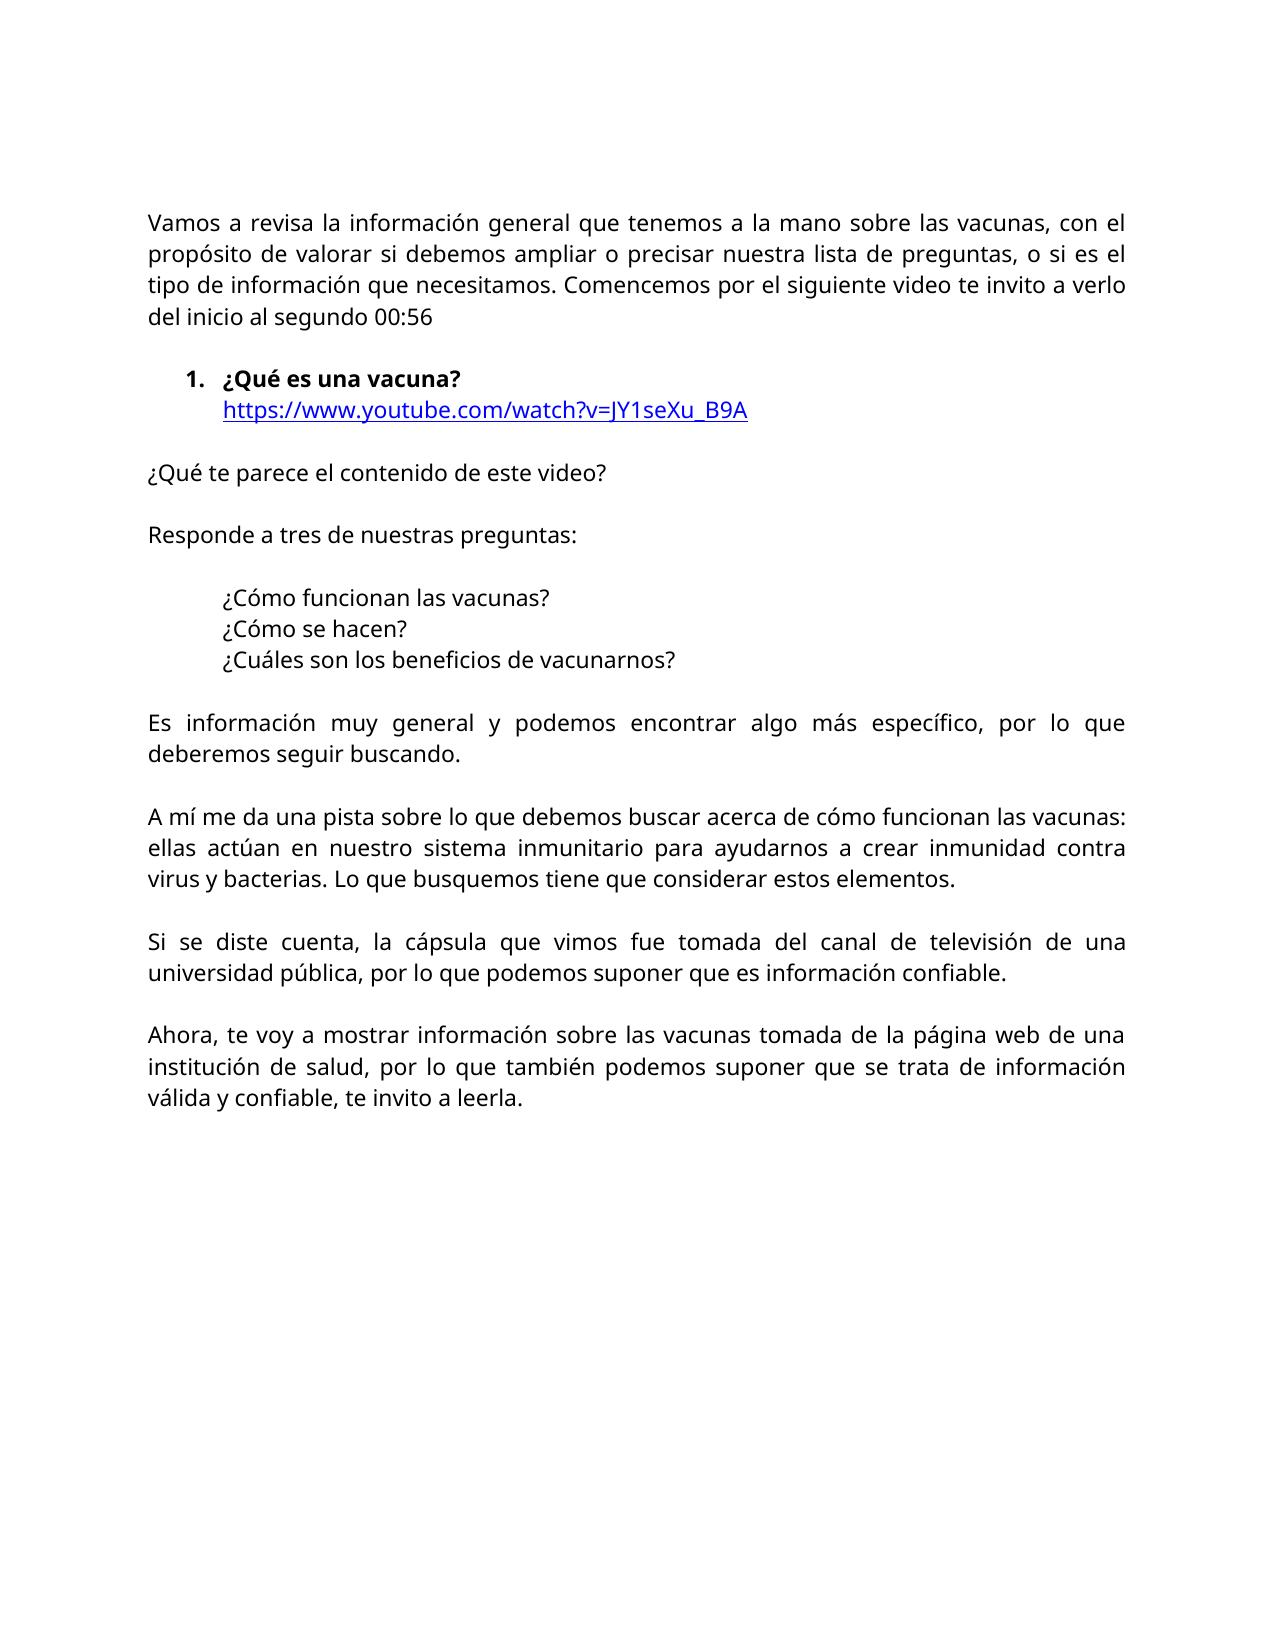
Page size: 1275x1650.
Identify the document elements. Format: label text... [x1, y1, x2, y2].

list ¿Cómo se hacen? [223, 613, 1127, 644]
text Si se diste cuenta, la cápsula que vimos fue tomada del canal de televisión de una universidad pública, por lo que podemos suponer que es información confiable. [148, 926, 1127, 988]
list ¿Cómo funcionan las vacunas? [223, 582, 1127, 613]
list https://www.youtube.com/watch?v=JY1seXu_B9A [223, 394, 1127, 426]
list ¿Cuáles son los beneficios de vacunarnos? [223, 644, 1127, 676]
text A mí me da una pista sobre lo que debemos buscar acerca de cómo funcionan las vacunas: ellas actúan en nuestro sistema inmunitario para ayudarnos a crear inmunidad contra virus y bacterias. Lo que busquemos tiene que considerar estos elementos. [148, 801, 1127, 894]
text Responde a tres de nuestras preguntas: [148, 519, 1127, 551]
text Ahora, te voy a mostrar información sobre las vacunas tomada de la página web de una institución de salud, por lo que también podemos suponer que se trata de información válida y confiable, te invito a leerla. [148, 1019, 1127, 1113]
text Es información muy general y podemos encontrar algo más específico, por lo que deberemos seguir buscando. [148, 707, 1127, 769]
list ¿Qué es una vacuna? [185, 363, 1127, 394]
text ¿Qué te parece el contenido de este video? [148, 457, 1127, 488]
text Vamos a revisa la información general que tenemos a la mano sobre las vacunas, con el propósito de valorar si debemos ampliar o precisar nuestra lista de preguntas, o si es el tipo de información que necesitamos. Comencemos por el siguiente video te invito a verlo del inicio al segundo 00:56 [148, 207, 1127, 332]
